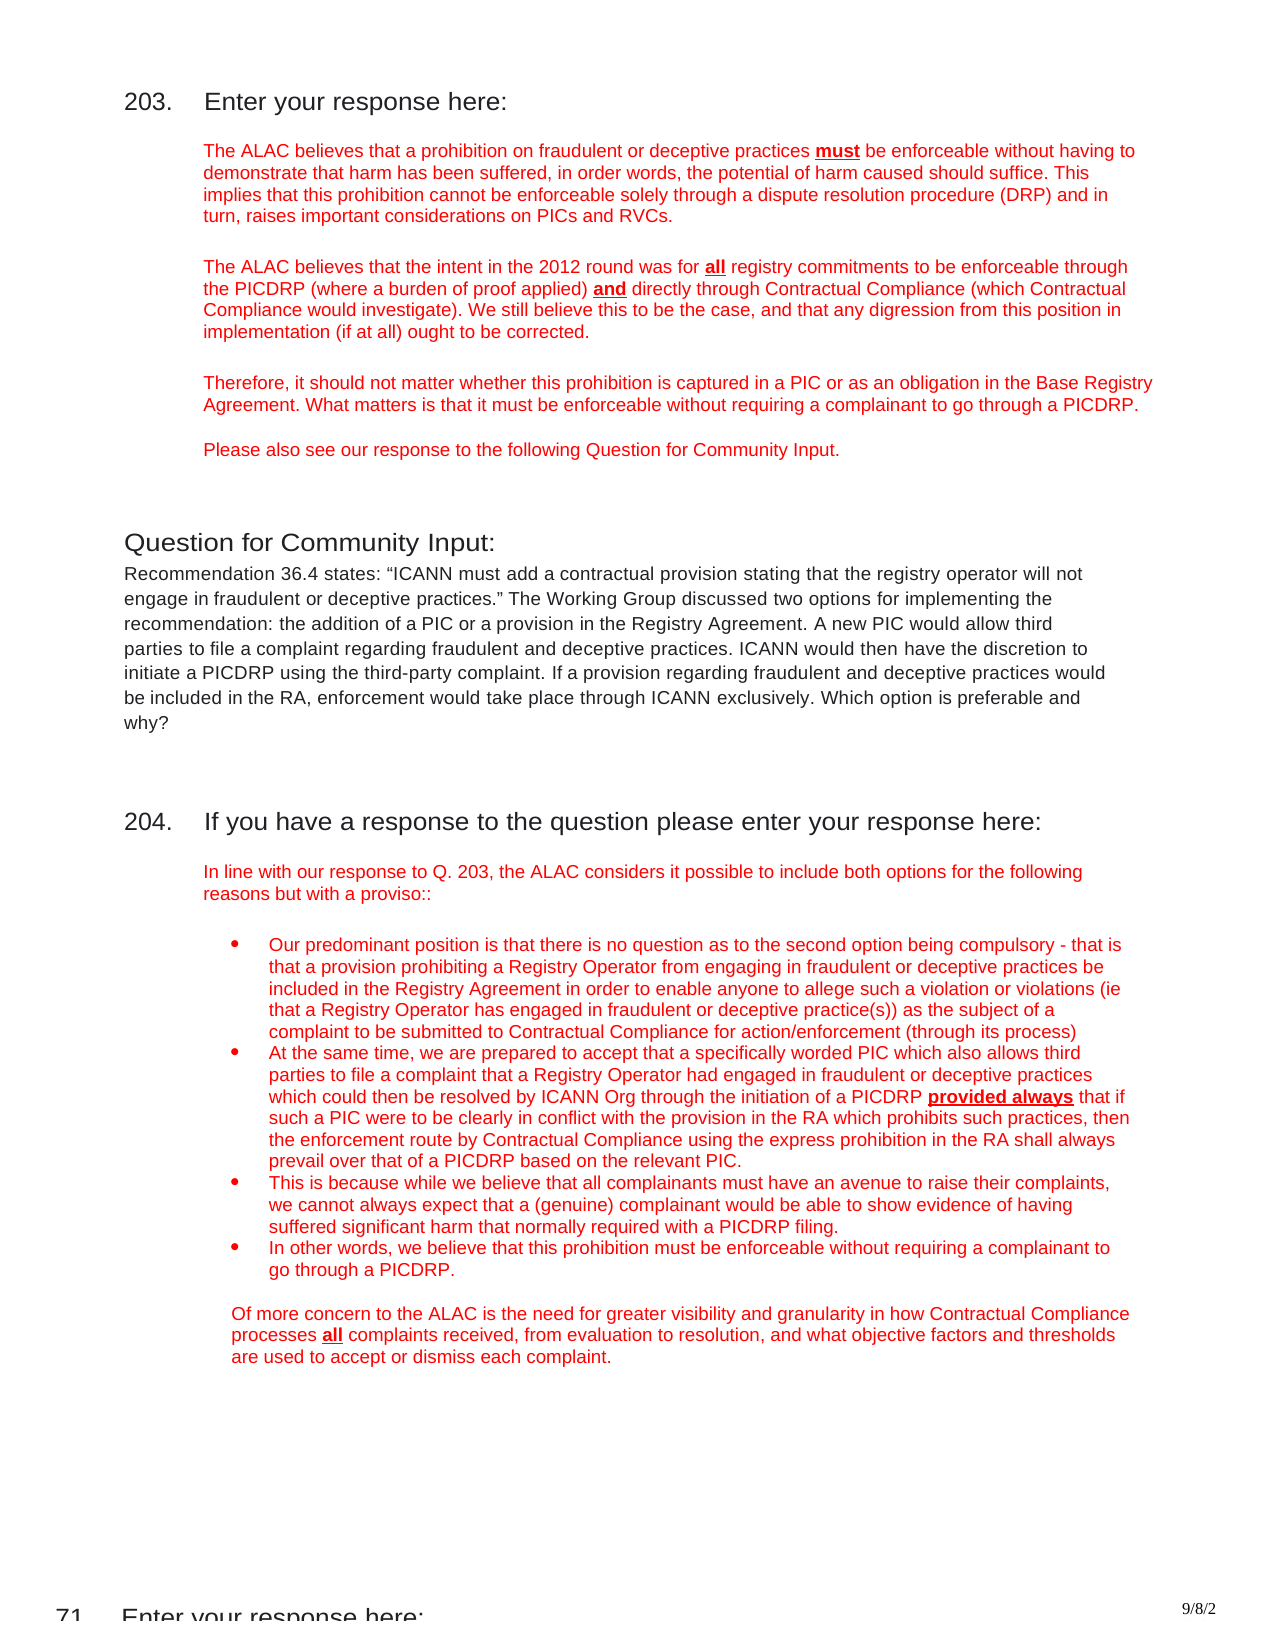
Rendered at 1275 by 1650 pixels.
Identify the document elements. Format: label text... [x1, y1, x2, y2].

text Of more concern to the ALAC is the need for greater visibility and granularity in how Contractual Compliance processes all complaints received, from evaluation to resolution, and what objective factors and thresholds are used to accept or dismiss each complaint. [231, 1302, 1131, 1367]
text The ALAC believes that a prohibition on fraudulent or deceptive practices must be enforceable without having to demonstrate that harm has been suffered, in order words, the potential of harm caused should suffice. This implies that this prohibition cannot be enforceable solely through a dispute resolution procedure (DRP) and in turn, raises important considerations on PICs and RVCs. [203, 140, 1150, 226]
list Enter your response here: [124, 87, 1231, 115]
subtitle If you have a response to the question please enter your response here: [124, 807, 1231, 836]
text Question for Community Input: [124, 528, 1231, 556]
list Our predominant position is that there is no question as to the second option being compulsory - that is that a provision prohibiting a Registry Operator from engaging in fraudulent or deceptive practices be included in the Registry Agreement in order to enable anyone to allege such a violation or violations (ie that a Registry Operator has engaged in fraudulent or deceptive practice(s)) as the subject of a complaint to be submitted to Contractual Compliance for action/enforcement (through its process) [231, 934, 1131, 1042]
list In other words, we believe that this prohibition must be enforceable without requiring a complainant to go through a PICDRP. [231, 1237, 1131, 1281]
text Therefore, it should not matter whether this prohibition is captured in a PIC or as an obligation in the Base Registry Agreement. What matters is that it must be enforceable without requiring a complainant to go through a PICDRP. [203, 372, 1231, 415]
list At the same time, we are prepared to accept that a specifically worded PIC which also allows third parties to file a complaint that a Registry Operator had engaged in fraudulent or deceptive practices which could then be resolved by ICANN Org through the initiation of a PICDRP provided always that if such a PIC were to be clearly in conflict with the provision in the RA which prohibits such practices, then the enforcement route by Contractual Compliance using the express prohibition in the RA shall always prevail over that of a PICDRP based on the relevant PIC. [231, 1042, 1131, 1172]
list This is because while we believe that all complainants must have an avenue to raise their complaints, we cannot always expect that a (genuine) complainant would be able to show evidence of having suffered significant harm that normally required with a PICDRP filing. [231, 1172, 1131, 1237]
text In line with our response to Q. 203, the ALAC considers it possible to include both options for the following reasons but with a proviso:: [203, 861, 1150, 904]
text Please also see our response to the following Question for Community Input. [203, 439, 1231, 460]
text The ALAC believes that the intent in the 2012 round was for all registry commitments to be enforceable through the PICDRP (where a burden of proof applied) and directly through Contractual Compliance (which Contractual Compliance would investigate). We still believe this to be the case, and that any digression from this position in implementation (if at all) ought to be corrected. [203, 256, 1150, 342]
text Recommendation 36.4 states: “ICANN must add a contractual provision stating that the registry operator will not engage in fraudulent or deceptive practices.” The Working Group discussed two options for implementing the recommendation: the addition of a PIC or a provision in the Registry Agreement. A new PIC would allow third parties to file a complaint regarding fraudulent and deceptive practices. ICANN would then have the discretion to initiate a PICDRP using the third-party complaint. If a provision regarding fraudulent and deceptive practices would be included in the RA, enforcement would take place through ICANN exclusively. Which option is preferable and why? [124, 563, 1112, 733]
